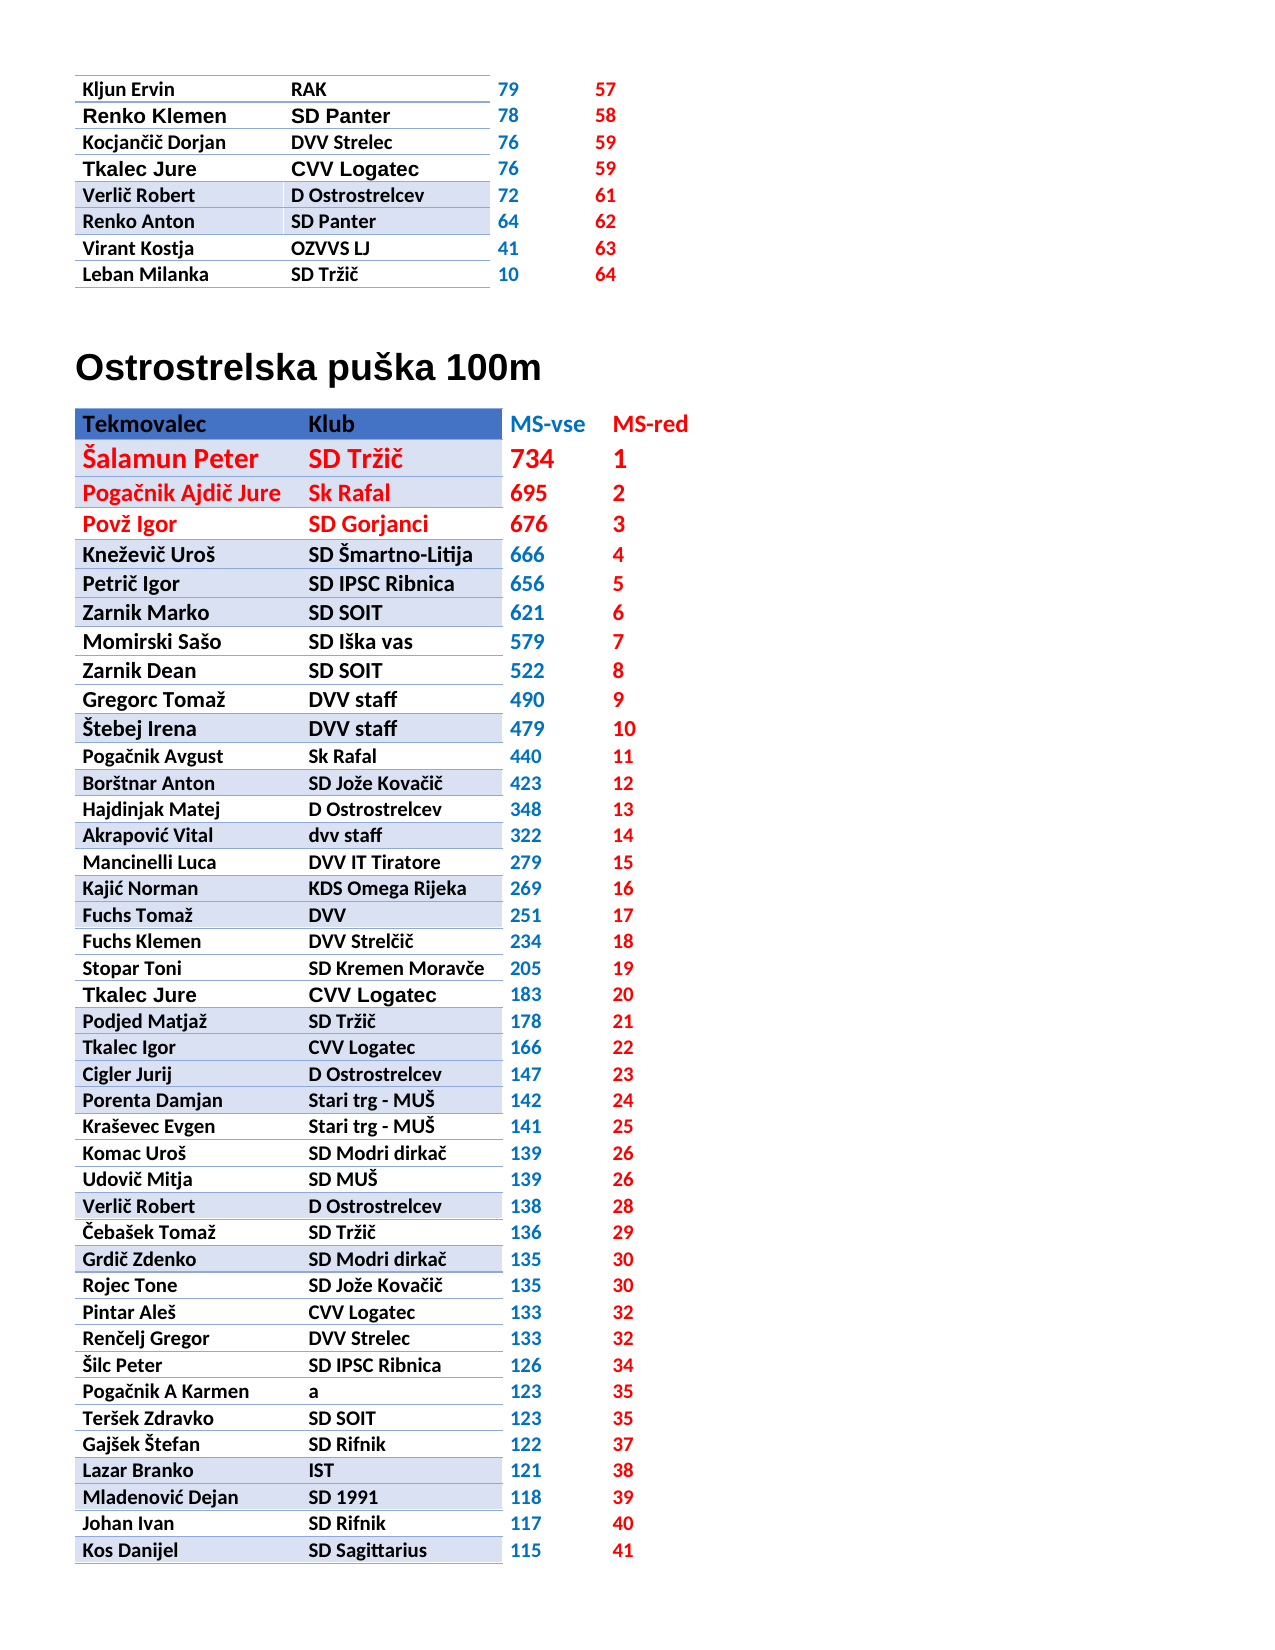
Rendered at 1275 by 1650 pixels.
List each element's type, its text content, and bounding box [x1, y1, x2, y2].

table_cell SD IPSC Ribnica [301, 569, 502, 597]
table_header Tekmovalec [75, 409, 301, 439]
table_cell 123 [503, 1404, 605, 1430]
table_cell CVV Logatec [284, 155, 490, 181]
table_cell SD Rifnik [301, 1431, 502, 1457]
table_cell Gajšek Štefan [75, 1431, 301, 1457]
table_cell 522 [503, 655, 605, 684]
table_cell DVV Strelec [301, 1325, 502, 1351]
table_cell Šalamun Peter [75, 440, 301, 476]
table_cell SD SOIT [301, 656, 502, 684]
table_cell 38 [605, 1457, 709, 1483]
table_cell 141 [503, 1113, 605, 1139]
table_cell 30 [605, 1271, 709, 1298]
table_cell 58 [588, 101, 685, 128]
table_cell 76 [490, 128, 588, 154]
table_cell 30 [605, 1245, 709, 1271]
table_cell 41 [490, 234, 588, 260]
table_cell Kljun Ervin [75, 76, 283, 101]
table_cell Pintar Aleš [75, 1299, 301, 1324]
table_cell 22 [605, 1033, 709, 1060]
table_cell CVV Logatec [301, 1299, 502, 1324]
table_cell Udovič Mitja [75, 1167, 301, 1192]
table_cell 64 [588, 260, 685, 287]
table_cell 63 [588, 234, 685, 260]
table_cell Kraševec Evgen [75, 1114, 301, 1139]
table_cell D Ostrostrelcev [301, 796, 502, 822]
table_cell 490 [503, 684, 605, 713]
table_cell 59 [588, 154, 685, 181]
table_cell 139 [503, 1139, 605, 1166]
table_cell Akrapović Vital [75, 823, 301, 848]
table_cell 695 [503, 476, 605, 507]
table_cell 64 [490, 207, 588, 234]
table_cell SD Iška vas [301, 627, 502, 655]
table_cell 205 [503, 954, 605, 980]
table_cell DVV Strelčič [301, 929, 502, 954]
table_cell Zarnik Marko [75, 598, 301, 626]
table_cell Povž Igor [75, 508, 301, 539]
table_cell 26 [605, 1139, 709, 1166]
table_cell 35 [605, 1377, 709, 1404]
table_cell Verlič Robert [75, 1193, 301, 1218]
table_cell 14 [605, 822, 709, 848]
table_cell KDS Omega Rijeka [301, 876, 502, 901]
table_cell SD IPSC Ribnica [301, 1352, 502, 1377]
table_cell 579 [503, 626, 605, 655]
table_cell 79 [490, 75, 588, 101]
table_cell 3 [605, 507, 709, 539]
table_cell 117 [503, 1510, 605, 1536]
table_cell SD SOIT [301, 598, 502, 626]
table_cell 269 [503, 875, 605, 901]
table_cell 21 [605, 1007, 709, 1033]
table_header MS-vse [503, 408, 605, 439]
table_cell Porenta Damjan [75, 1087, 301, 1113]
table_cell 126 [503, 1351, 605, 1377]
table_cell Momirski Sašo [75, 627, 301, 655]
table_cell 440 [503, 742, 605, 769]
table_cell 251 [503, 901, 605, 927]
table_cell DVV [301, 902, 502, 927]
table_cell Podjed Matjaž [75, 1008, 301, 1033]
table_cell Kocjančič Dorjan [75, 129, 283, 154]
table_cell D Ostrostrelcev [301, 1193, 502, 1218]
table_cell Petrič Igor [75, 569, 301, 597]
table_cell SD Modri dirkač [301, 1246, 502, 1271]
table_cell 2 [605, 476, 709, 507]
table_cell 11 [605, 742, 709, 769]
table_cell DVV staff [301, 685, 502, 713]
table_cell 656 [503, 568, 605, 597]
table_cell 10 [490, 260, 588, 287]
table_cell Lazar Branko [75, 1458, 301, 1483]
table_cell 7 [605, 626, 709, 655]
table_cell 133 [503, 1298, 605, 1324]
table_cell SD Tržič [301, 1220, 502, 1245]
table_cell Tkalec Jure [75, 981, 301, 1007]
table_cell SD Šmartno-Litija [301, 540, 502, 568]
table_cell RAK [284, 76, 490, 101]
table_cell DVV staff [301, 714, 502, 742]
table_cell 32 [605, 1298, 709, 1324]
table_cell Fuchs Klemen [75, 929, 301, 954]
table_cell IST [301, 1458, 502, 1483]
table_cell 10 [605, 713, 709, 742]
table_cell 183 [503, 980, 605, 1007]
table_cell Kneževič Uroš [75, 540, 301, 568]
table_cell Borštnar Anton [75, 770, 301, 795]
table_cell 135 [503, 1245, 605, 1271]
table_cell CVV Logatec [301, 1034, 502, 1060]
table_cell 29 [605, 1219, 709, 1245]
table_cell 17 [605, 901, 709, 927]
table_cell 5 [605, 568, 709, 597]
table_cell 348 [503, 795, 605, 822]
table_cell Teršek Zdravko [75, 1405, 301, 1430]
table_cell Stari trg - MUŠ [301, 1087, 502, 1113]
table_cell SD Panter [284, 208, 490, 234]
table_cell Sk Rafal [301, 477, 502, 507]
table_cell 123 [503, 1377, 605, 1404]
table_cell SD 1991 [301, 1484, 502, 1509]
table_cell SD SOIT [301, 1405, 502, 1430]
table_cell 133 [503, 1324, 605, 1351]
table_cell Rojec Tone [75, 1273, 301, 1298]
table_cell Hajdinjak Matej [75, 796, 301, 822]
table_cell 666 [503, 539, 605, 568]
table_cell Komac Uroš [75, 1140, 301, 1166]
table_cell Renko Klemen [75, 103, 283, 128]
table_cell 20 [605, 980, 709, 1007]
table_cell 24 [605, 1086, 709, 1113]
table_cell 13 [605, 795, 709, 822]
table_cell 25 [605, 1113, 709, 1139]
table_cell 59 [588, 128, 685, 154]
table_cell D Ostrostrelcev [301, 1061, 502, 1086]
table_cell SD Sagittarius [301, 1537, 502, 1562]
table_cell Cigler Jurij [75, 1061, 301, 1086]
table_cell dvv staff [301, 823, 502, 848]
table_cell 28 [605, 1192, 709, 1218]
table_cell DVV IT Tiratore [301, 849, 502, 874]
table_cell 122 [503, 1430, 605, 1457]
table_cell Stari trg - MUŠ [301, 1114, 502, 1139]
table_cell Renčelj Gregor [75, 1325, 301, 1351]
table_cell Mladenović Dejan [75, 1484, 301, 1509]
table_cell 6 [605, 597, 709, 626]
table_cell Kos Danijel [75, 1537, 301, 1562]
table_cell SD Tržič [301, 440, 502, 476]
table_cell 40 [605, 1510, 709, 1536]
table_cell 322 [503, 822, 605, 848]
table_header MS-red [605, 408, 709, 439]
table_cell 279 [503, 848, 605, 874]
table_cell 138 [503, 1192, 605, 1218]
table_cell Štebej Irena [75, 714, 301, 742]
table_cell 34 [605, 1351, 709, 1377]
table_cell 1 [605, 439, 709, 476]
table_cell 41 [605, 1536, 709, 1562]
table_cell Čebašek Tomaž [75, 1220, 301, 1245]
table_cell 136 [503, 1219, 605, 1245]
table_cell Šilc Peter [75, 1352, 301, 1377]
table_cell SD Tržič [284, 261, 490, 287]
table_cell 12 [605, 769, 709, 795]
table_cell 62 [588, 207, 685, 234]
table_cell 676 [503, 507, 605, 539]
table_cell Pogačnik Ajdič Jure [75, 477, 301, 507]
table_cell D Ostrostrelcev [284, 182, 490, 207]
table_cell 15 [605, 848, 709, 874]
table_cell 26 [605, 1166, 709, 1192]
table_cell SD Modri dirkač [301, 1140, 502, 1166]
table_cell 121 [503, 1457, 605, 1483]
table_cell SD Jože Kovačič [301, 1273, 502, 1298]
table_cell 118 [503, 1483, 605, 1509]
table_cell SD Gorjanci [301, 508, 502, 539]
table_cell 135 [503, 1271, 605, 1298]
table_cell 423 [503, 769, 605, 795]
table_cell 61 [588, 181, 685, 207]
table_cell CVV Logatec [301, 981, 502, 1007]
table_header Klub [301, 409, 502, 439]
table_cell Leban Milanka [75, 261, 283, 287]
table_cell DVV Strelec [284, 129, 490, 154]
table_cell Pogačnik A Karmen [75, 1378, 301, 1404]
table_cell SD Panter [284, 103, 490, 128]
table_cell 621 [503, 597, 605, 626]
table_cell SD Jože Kovačič [301, 770, 502, 795]
table_cell Pogačnik Avgust [75, 743, 301, 769]
table_cell 78 [490, 101, 588, 128]
table_cell 178 [503, 1007, 605, 1033]
table_cell SD Kremen Moravče [301, 955, 502, 980]
table_cell 166 [503, 1033, 605, 1060]
table_cell Sk Rafal [301, 743, 502, 769]
table_cell Mancinelli Luca [75, 849, 301, 874]
table_cell 734 [503, 439, 605, 476]
table_cell 142 [503, 1086, 605, 1113]
table_cell Zarnik Dean [75, 656, 301, 684]
table_cell Renko Anton [75, 208, 283, 234]
table_cell 72 [490, 181, 588, 207]
table_cell SD Tržič [301, 1008, 502, 1033]
table_cell Stopar Toni [75, 955, 301, 980]
table_cell 479 [503, 713, 605, 742]
table_cell 23 [605, 1060, 709, 1086]
table_cell Tkalec Jure [75, 155, 283, 181]
table_cell OZVVS LJ [284, 235, 490, 260]
table_cell Verlič Robert [75, 182, 283, 207]
table_cell 9 [605, 684, 709, 713]
table_cell 8 [605, 655, 709, 684]
table_cell Gregorc Tomaž [75, 685, 301, 713]
table_cell SD Rifnik [301, 1511, 502, 1536]
table_cell 115 [503, 1536, 605, 1562]
table_cell Virant Kostja [75, 235, 283, 260]
table_cell Fuchs Tomaž [75, 902, 301, 927]
table_cell 139 [503, 1166, 605, 1192]
table_cell 35 [605, 1404, 709, 1430]
table_cell 4 [605, 539, 709, 568]
table_cell 39 [605, 1483, 709, 1509]
table_cell Grdič Zdenko [75, 1246, 301, 1271]
table_cell 37 [605, 1430, 709, 1457]
table_cell 76 [490, 154, 588, 181]
table_cell 234 [503, 928, 605, 954]
table_cell 57 [588, 75, 685, 101]
text Ostrostrelska puška 100m [75, 345, 1200, 388]
table_cell 18 [605, 928, 709, 954]
table_cell 147 [503, 1060, 605, 1086]
table_cell Kajić Norman [75, 876, 301, 901]
table_cell 19 [605, 954, 709, 980]
table_cell Tkalec Igor [75, 1034, 301, 1060]
table_cell a [301, 1378, 502, 1404]
table_cell 16 [605, 875, 709, 901]
table_cell SD MUŠ [301, 1167, 502, 1192]
table_cell Johan Ivan [75, 1511, 301, 1536]
table_cell 32 [605, 1324, 709, 1351]
